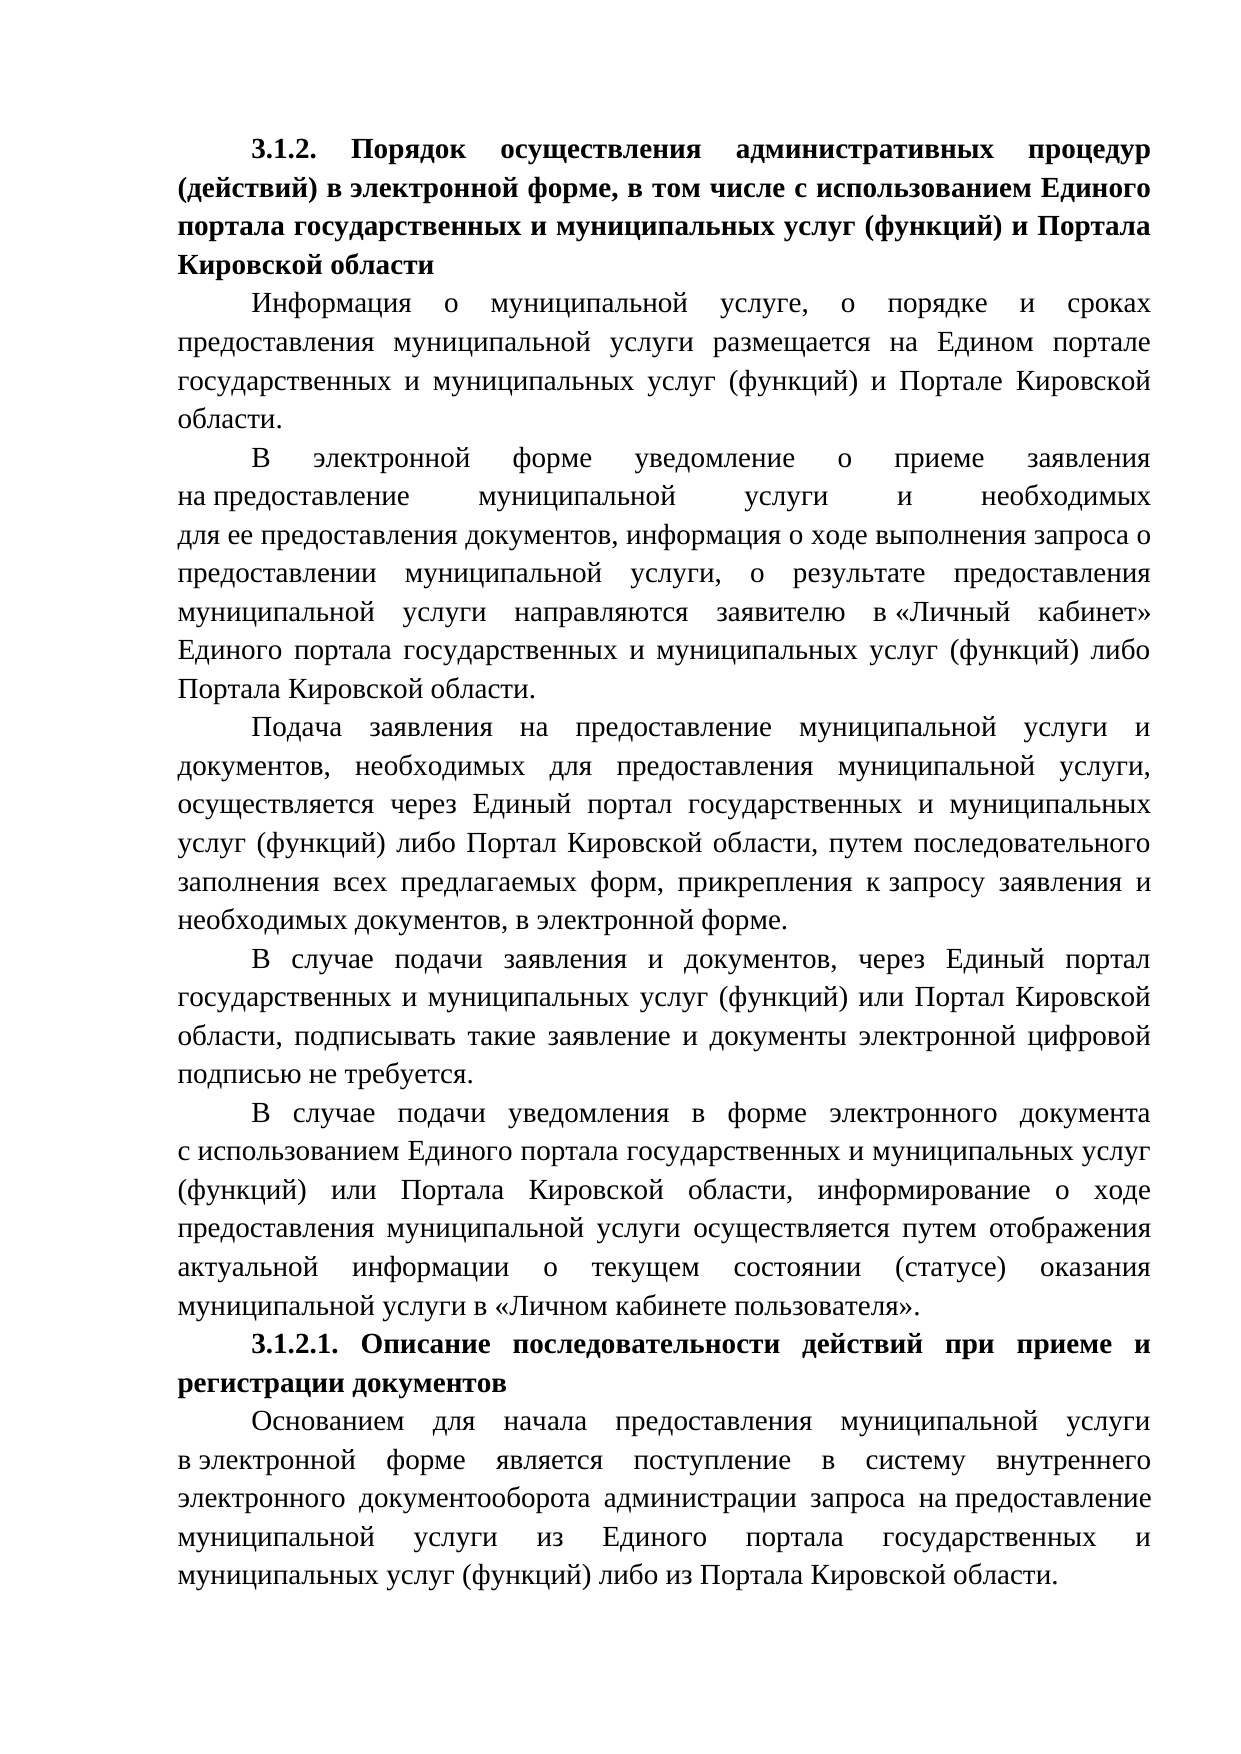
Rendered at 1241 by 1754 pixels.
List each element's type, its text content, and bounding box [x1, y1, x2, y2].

text 3.1.2.1. Описание последовательности действий при приеме и регистрации документов [177, 1326, 1152, 1398]
text Основанием для начала предоставления муниципальной услуги в электронной форме является поступление в систему внутреннего электронного документооборота администрации запроса на предоставление муниципальной услуги из Единого портала государственных и муниципальных услуг (функций) либо из Портала Кировской области. [177, 1403, 1152, 1591]
subtitle 3.1.2. Порядок осуществления административных процедур (действий) в электронной форме, в том числе с использованием Единого портала государственных и муниципальных услуг (функций) и Портала Кировской области [177, 131, 1152, 281]
text В электронной форме уведомление о приеме заявления на предоставление муниципальной услуги и необходимых для ее предоставления документов, информация о ходе выполнения запроса о предоставлении муниципальной услуги, о результате предоставления муниципальной услуги направляются заявителю в «Личный кабинет» Единого портала государственных и муниципальных услуг (функций) либо Портала Кировской области. [177, 440, 1152, 704]
text В случае подачи уведомления в форме электронного документа с использованием Единого портала государственных и муниципальных услуг (функций) или Портала Кировской области, информирование о ходе предоставления муниципальной услуги осуществляется путем отображения актуальной информации о текущем состоянии (статусе) оказания муниципальной услуги в «Личном кабинете пользователя». [177, 1095, 1152, 1321]
text Информация о муниципальной услуге, о порядке и сроках предоставления муниципальной услуги размещается на Едином портале государственных и муниципальных услуг (функций) и Портале Кировской области. [177, 286, 1152, 435]
text В случае подачи заявления и документов, через Единый портал государственных и муниципальных услуг (функций) или Портал Кировской области, подписывать такие заявление и документы электронной цифровой подписью не требуется. [177, 941, 1152, 1090]
text Подача заявления на предоставление муниципальной услуги и документов, необходимых для предоставления муниципальной услуги, осуществляется через Единый портал государственных и муниципальных услуг (функций) либо Портал Кировской области, путем последовательного заполнения всех предлагаемых форм, прикрепления к запросу заявления и необходимых документов, в электронной форме. [177, 709, 1152, 936]
